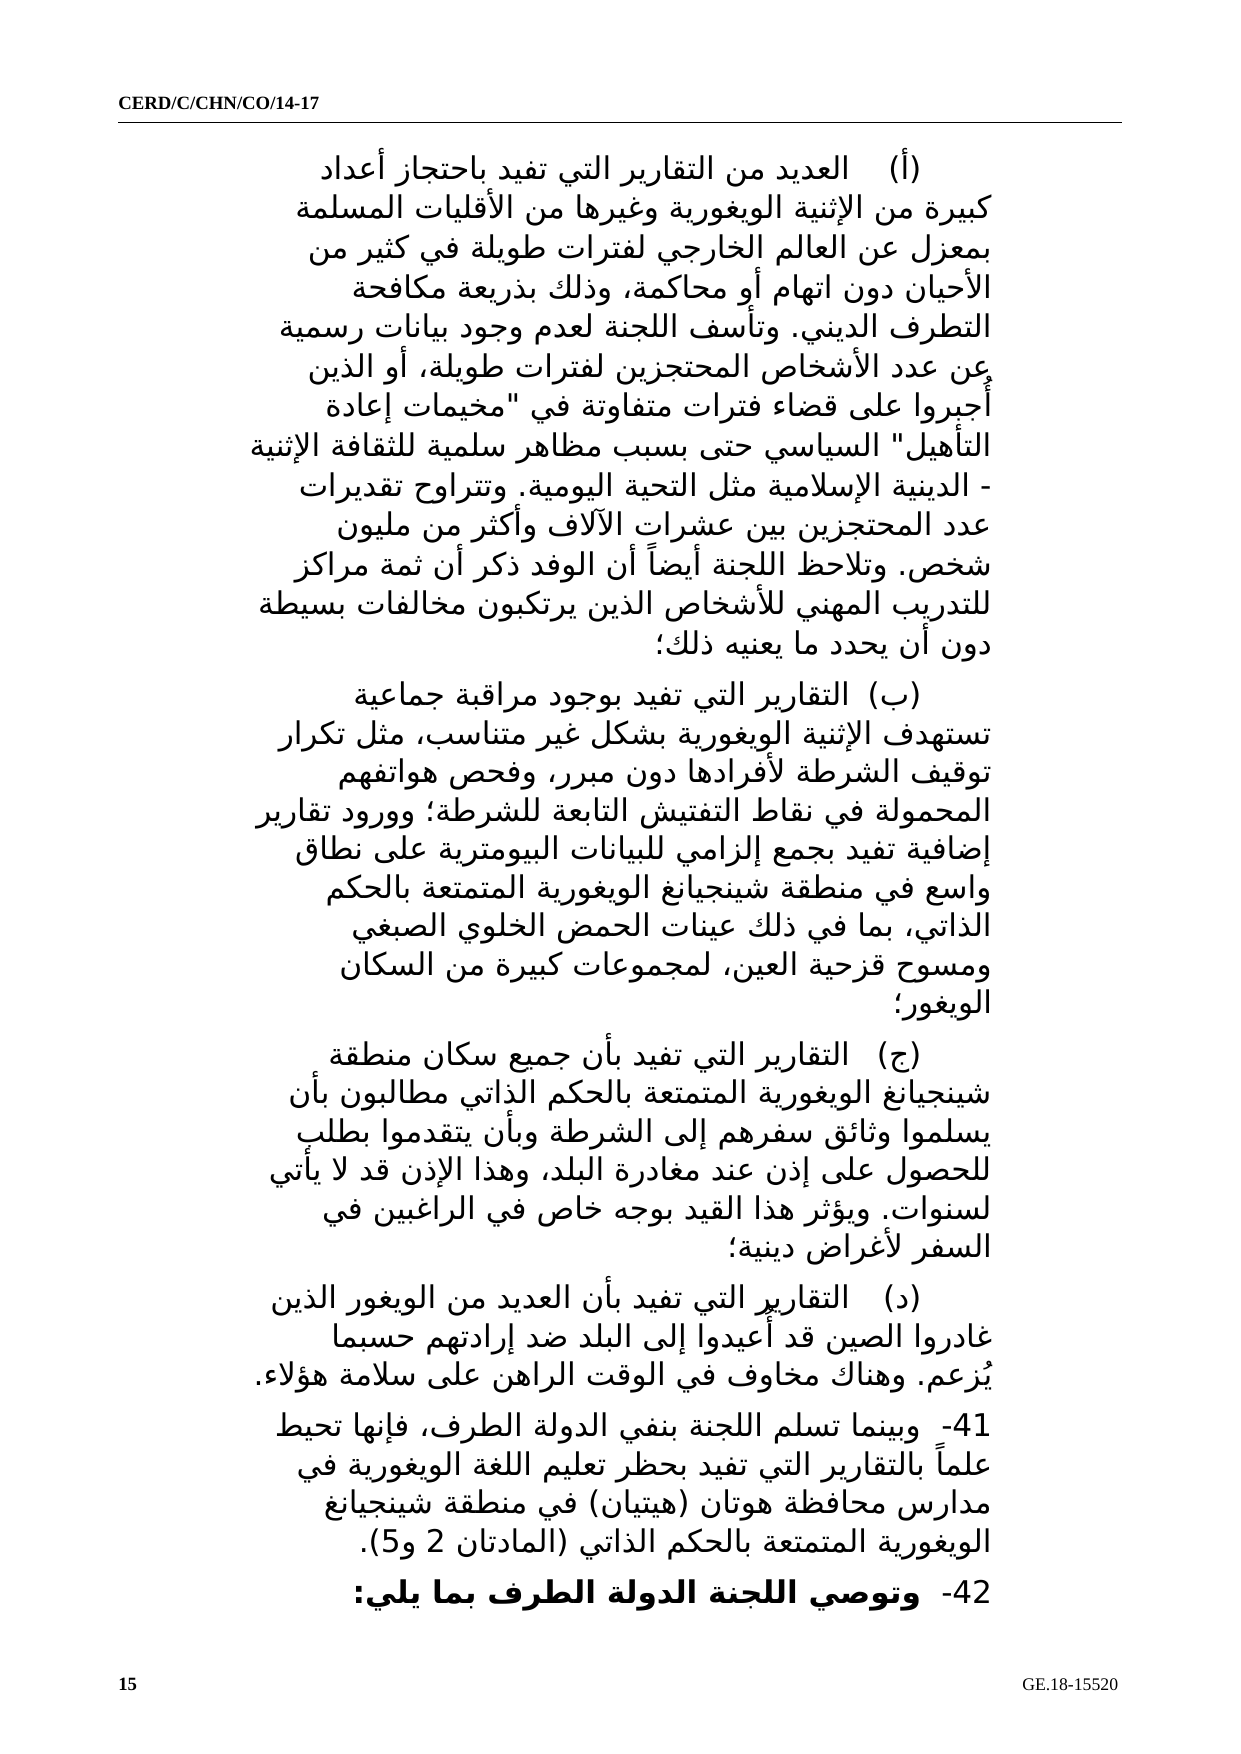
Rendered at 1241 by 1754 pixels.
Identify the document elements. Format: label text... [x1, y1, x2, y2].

text (ج) التقارير التي تفيد بأن جميع سكان منطقة شينجيانغ الويغورية المتمتعة بالحكم الذاتي مطالبون بأن يسلموا وثائق سفرهم إلى الشرطة وبأن يتقدموا بطلب للحصول على إذن عند مغادرة البلد، وهذا الإذن قد لا يأتي لسنوات. ويؤثر هذا القيد بوجه خاص في الراغبين في السفر لأغراض دينية؛ [248, 1034, 992, 1265]
text (ب) التقارير التي تفيد بوجود مراقبة جماعية تستهدف الإثنية الويغورية بشكل غير متناسب، مثل تكرار توقيف الشرطة لأفرادها دون مبرر، وفحص هواتفهم المحمولة في نقاط التفتيش التابعة للشرطة؛ وورود تقارير إضافية تفيد بجمع إلزامي للبيانات البيومترية على نطاق واسع في منطقة شينجيانغ الويغورية المتمتعة بالحكم الذاتي، بما في ذلك عينات الحمض الخلوي الصبغي ومسوح قزحية العين، لمجموعات كبيرة من السكان الويغور؛ [248, 675, 992, 1022]
text 41- وبينما تسلم اللجنة بنفي الدولة الطرف، فإنها تحيط علماً بالتقارير التي تفيد بحظر تعليم اللغة الويغورية في مدارس محافظة هوتان (هيتيان) في منطقة شينجيانغ الويغورية المتمتعة بالحكم الذاتي (المادتان 2 و5). [248, 1406, 992, 1560]
text (د) التقارير التي تفيد بأن العديد من الويغور الذين غادروا الصين قد أُعيدوا إلى البلد ضد إرادتهم حسبما يُزعم. وهناك مخاوف في الوقت الراهن على سلامة هؤلاء. [248, 1278, 992, 1393]
text 42- وتوصي اللجنة الدولة الطرف بما يلي: [248, 1573, 992, 1611]
text (أ) العديد من التقارير التي تفيد باحتجاز أعداد كبيرة من الإثنية الويغورية وغيرها من الأقليات المسلمة بمعزل عن العالم الخارجي لفترات طويلة في كثير من الأحيان دون اتهام أو محاكمة، وذلك بذريعة مكافحة التطرف الديني. وتأسف اللجنة لعدم وجود بيانات رسمية عن عدد الأشخاص المحتجزين لفترات طويلة، أو الذين أُجبروا على قضاء فترات متفاوتة في "مخيمات إعادة التأهيل" السياسي حتى بسبب مظاهر سلمية للثقافة الإثنية - الدينية الإسلامية مثل التحية اليومية. وتتراوح تقديرات عدد المحتجزين بين عشرات الآلاف وأكثر من مليون شخص. وتلاحظ اللجنة أيضاً أن الوفد ذكر أن ثمة مراكز للتدريب المهني للأشخاص الذين يرتكبون مخالفات بسيطة دون أن يحدد ما يعنيه ذلك؛ [248, 148, 992, 662]
